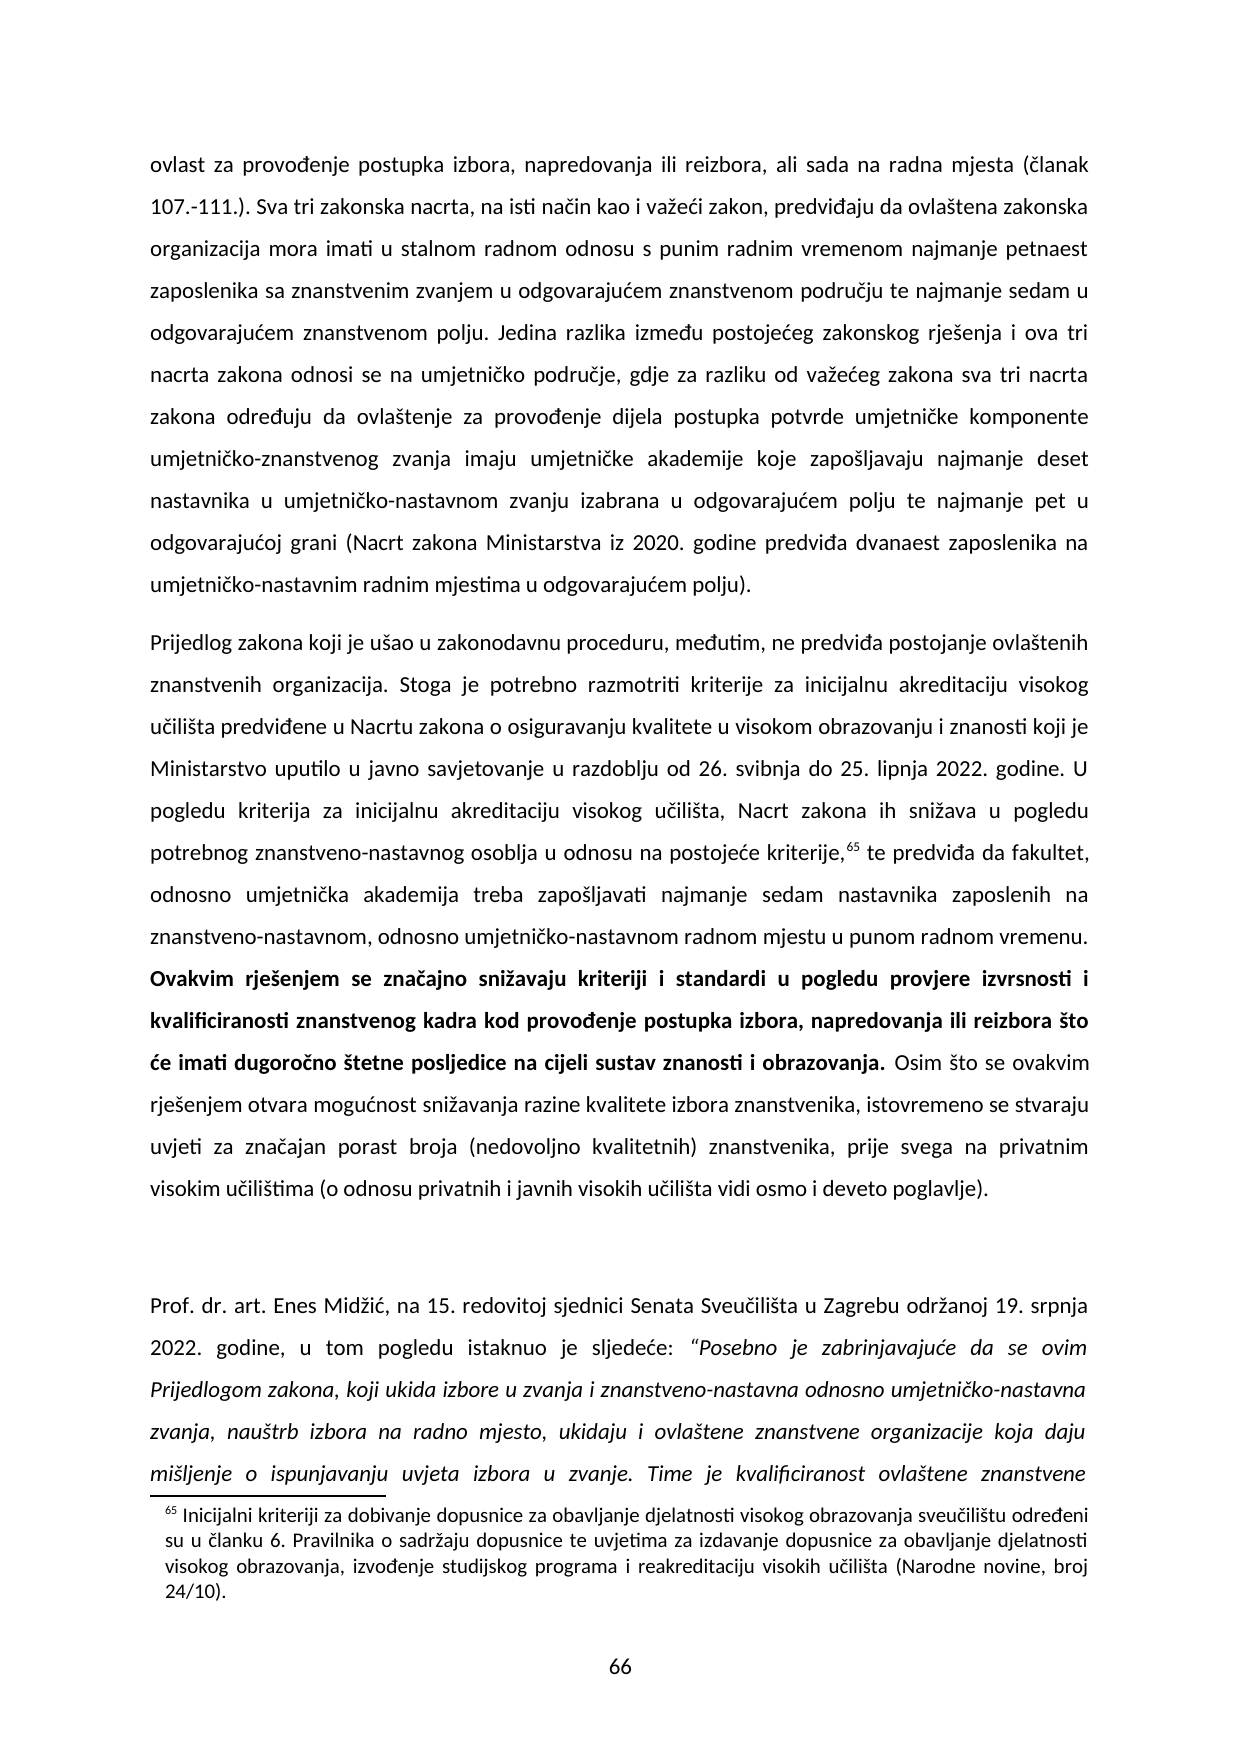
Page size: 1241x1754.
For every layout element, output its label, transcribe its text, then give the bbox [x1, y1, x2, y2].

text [150, 1291, 1090, 1487]
text Prijedlog zakona koji je ušao u zakonodavnu proceduru, međutim, ne predviđa postojanje ovlaštenih znanstvenih organizacija. Stoga je potrebno razmotriti kriterije za inicijalnu akreditaciju visokog učilišta predviđene u Nacrtu zakona o osiguravanju kvalitete u visokom obrazovanju i znanosti koji je Ministarstvo uputilo u javno savjetovanje u razdoblju od 26. svibnja do 25. lipnja 2022. godine. U pogledu kriterija za inicijalnu akreditaciju visokog učilišta, Nacrt zakona ih snižava u pogledu potrebnog znanstveno-nastavnog osoblja u odnosu na postojeće kriterije, te predviđa da fakultet, odnosno umjetnička akademija treba zapošljavati najmanje sedam nastavnika zaposlenih na znanstveno-nastavnom, odnosno umjetničko-nastavnom radnom mjestu u punom radnom vremenu. Ovakvim rješenjem se značajno snižavaju kriteriji i standardi u pogledu provjere izvrsnosti i kvalificiranosti znanstvenog kadra kod provođenje postupka izbora, napredovanja ili reizbora što će imati dugoročno štetne posljedice na cijeli sustav znanosti i obrazovanja. Osim što se ovakvim rješenjem otvara mogućnost snižavanja razine kvalitete izbora znanstvenika, istovremeno se stvaraju uvjeti za značajan porast broja (nedovoljno kvalitetnih) znanstvenika, prije svega na privatnim visokim učilištima (o odnosu privatnih i javnih visokih učilišta vidi osmo i deveto poglavlje). [150, 628, 1090, 1202]
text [150, 150, 1090, 598]
